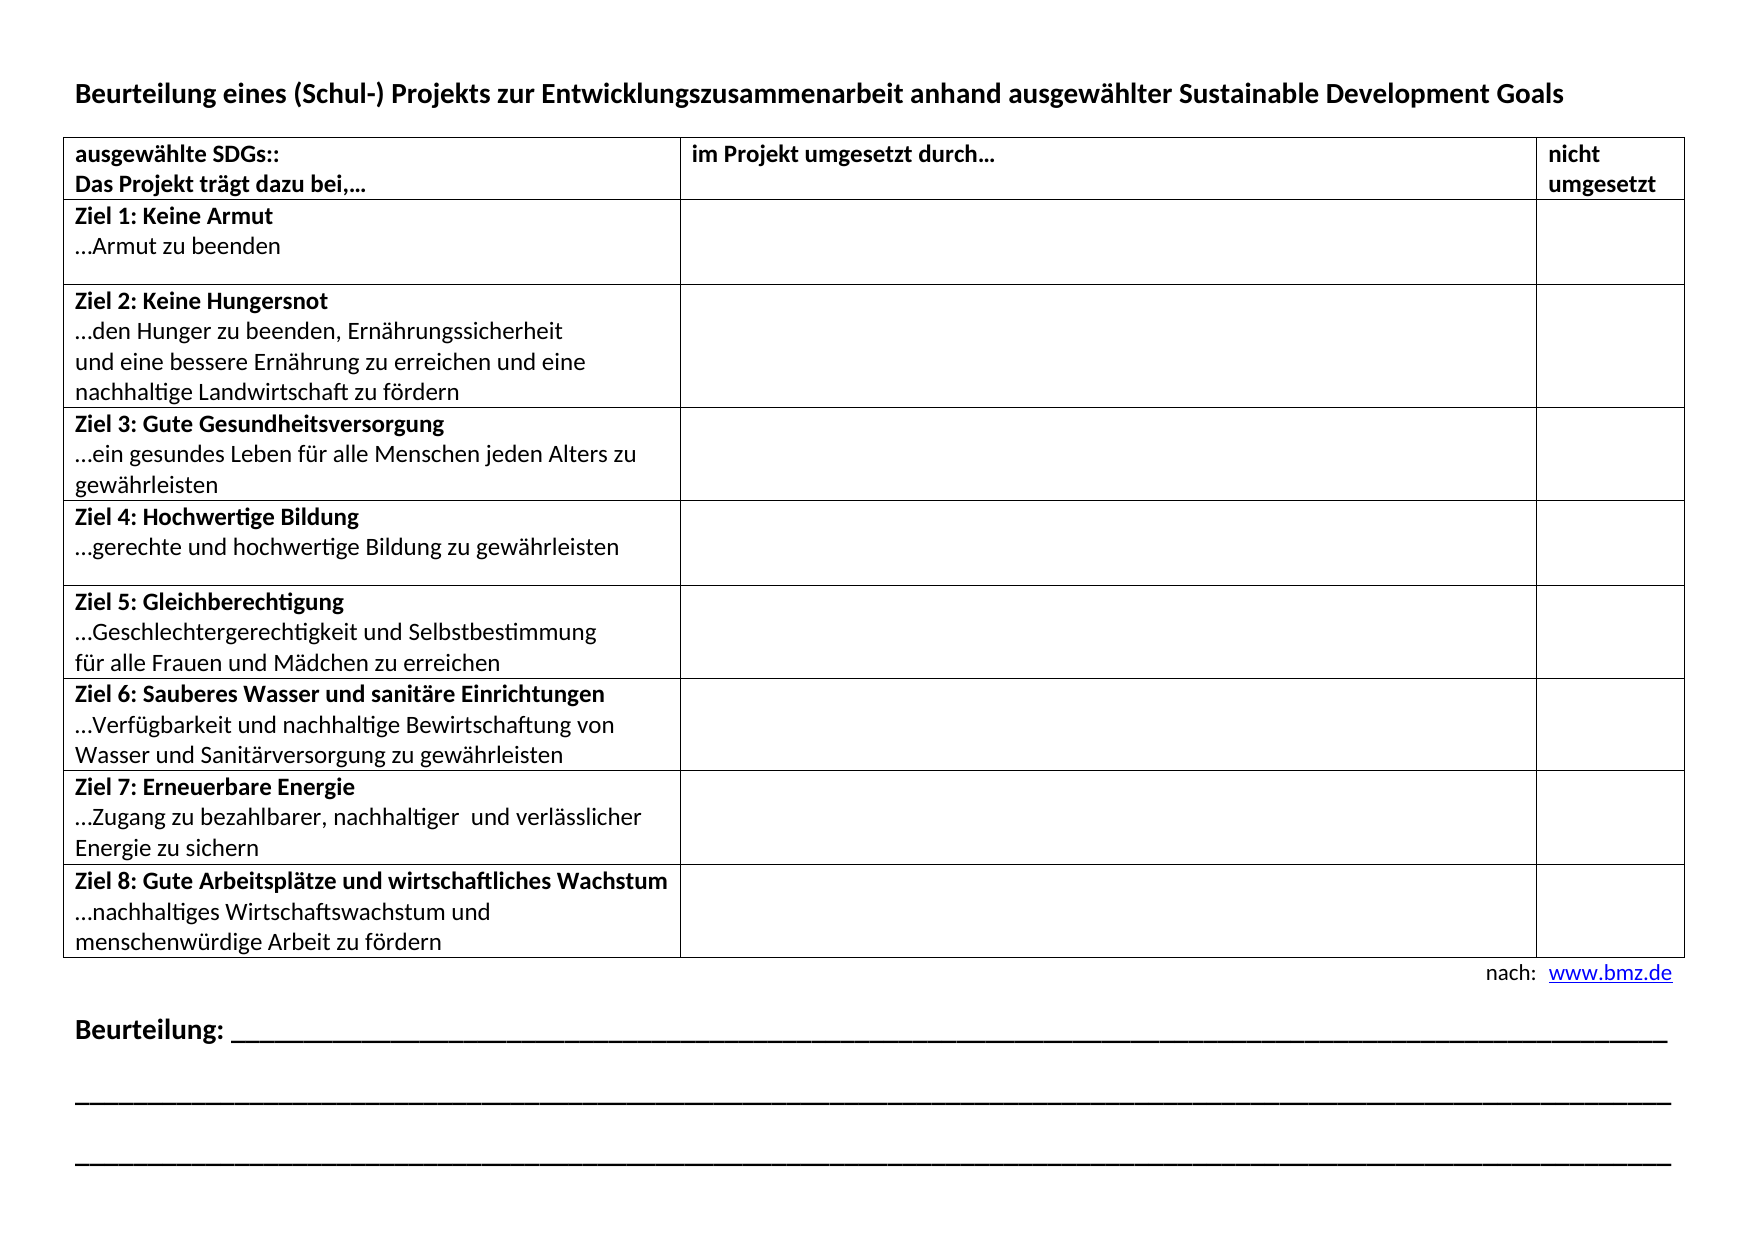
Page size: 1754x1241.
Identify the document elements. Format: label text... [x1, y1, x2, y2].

table_header im Projekt umgesetzt durch… [681, 138, 1536, 199]
table_cell [681, 586, 1536, 677]
table_cell Ziel 6: Sauberes Wasser und sanitäre Einrichtungen …Verfügbarkeit und nachhaltige Bewirtschaftung von Wasser und Sanitärversorgung zu gewährleisten [64, 679, 680, 770]
table_cell Ziel 3: Gute Gesundheitsversorgung …ein gesundes Leben für alle Menschen jeden Alters zu gewährleisten [64, 408, 680, 500]
table_header nicht umgesetzt [1537, 138, 1684, 199]
table_cell Ziel 5: Gleichberechtigung …Geschlechtergerechtigkeit und Selbstbestimmung für alle Frauen und Mädchen zu erreichen [64, 586, 680, 677]
table_cell [1537, 771, 1684, 864]
table_cell [1537, 586, 1684, 677]
table_cell [1537, 285, 1684, 407]
table_cell [1537, 200, 1684, 284]
table_cell [1537, 865, 1684, 957]
table_cell Ziel 2: Keine Hungersnot …den Hunger zu beenden, Ernährungssicherheit und eine bessere Ernährung zu erreichen und eine nachhaltige Landwirtschaft zu fördern [64, 285, 680, 407]
text Beurteilung: ___________________________________________________________________________________________________ [75, 1011, 1679, 1047]
table_cell [1537, 679, 1684, 770]
table_cell Ziel 1: Keine Armut …Armut zu beenden [64, 200, 680, 284]
text ______________________________________________________________________________________________________________ [75, 1134, 1679, 1170]
table_cell [681, 285, 1536, 407]
table_cell [681, 865, 1536, 957]
text nach: www.bmz.de [75, 958, 1679, 986]
table_cell [681, 771, 1536, 864]
table_cell [681, 501, 1536, 585]
text ______________________________________________________________________________________________________________ [75, 1073, 1679, 1108]
table_cell [1537, 501, 1684, 585]
table_cell [681, 408, 1536, 500]
table_cell Ziel 7: Erneuerbare Energie …Zugang zu bezahlbarer, nachhaltiger und verlässlicher Energie zu sichern [64, 771, 680, 864]
table_cell [1537, 408, 1684, 500]
table_cell [681, 679, 1536, 770]
table_cell [681, 200, 1536, 284]
table_cell Ziel 8: Gute Arbeitsplätze und wirtschaftliches Wachstum …nachhaltiges Wirtschaftswachstum und menschenwürdige Arbeit zu fördern [64, 865, 680, 957]
text Beurteilung eines (Schul-) Projekts zur Entwicklungszusammenarbeit anhand ausgewählter Sustainable Development Goals [75, 75, 1679, 111]
table_header ausgewählte SDGs:: Das Projekt trägt dazu bei,… [64, 138, 680, 199]
table_cell Ziel 4: Hochwertige Bildung …gerechte und hochwertige Bildung zu gewährleisten [64, 501, 680, 585]
